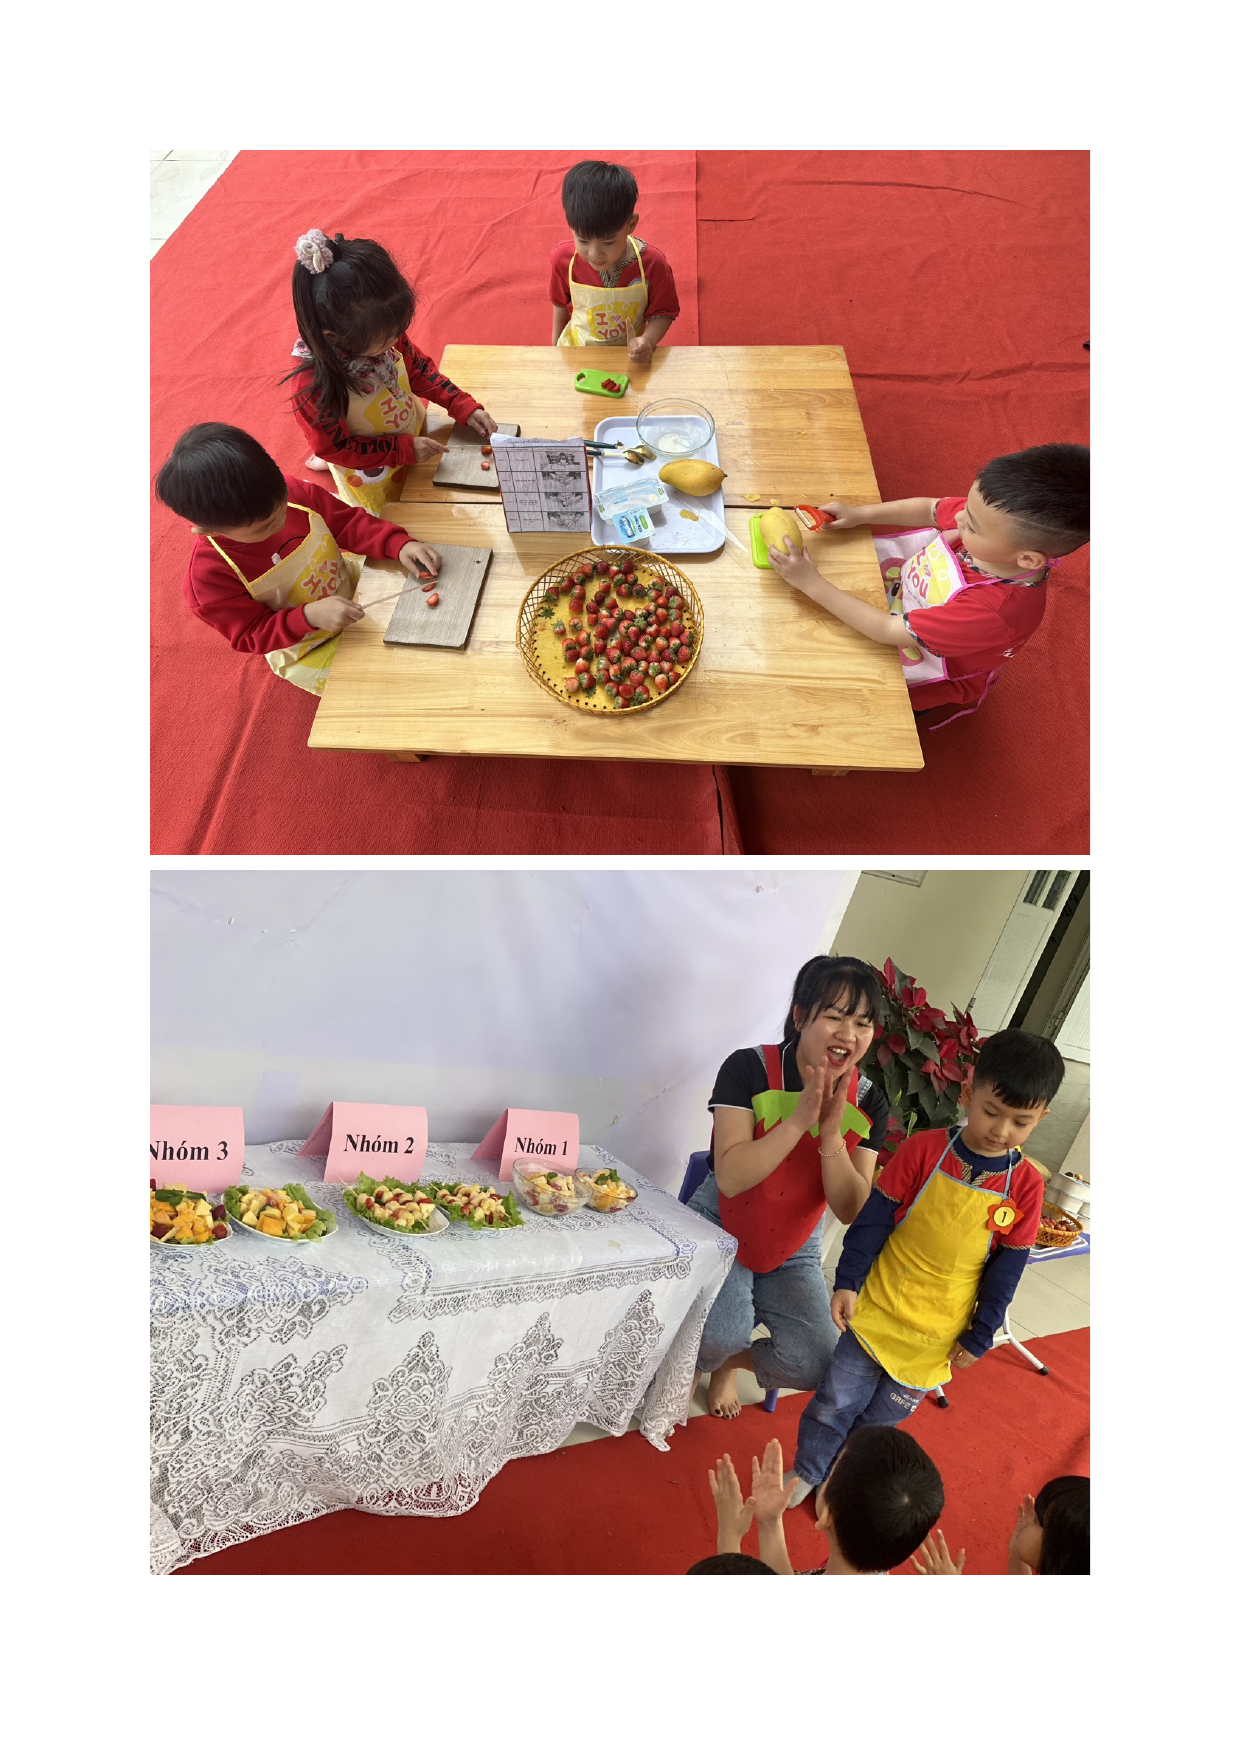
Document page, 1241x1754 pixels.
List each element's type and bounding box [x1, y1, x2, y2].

picture [150, 870, 1091, 1575]
picture [150, 150, 1091, 855]
